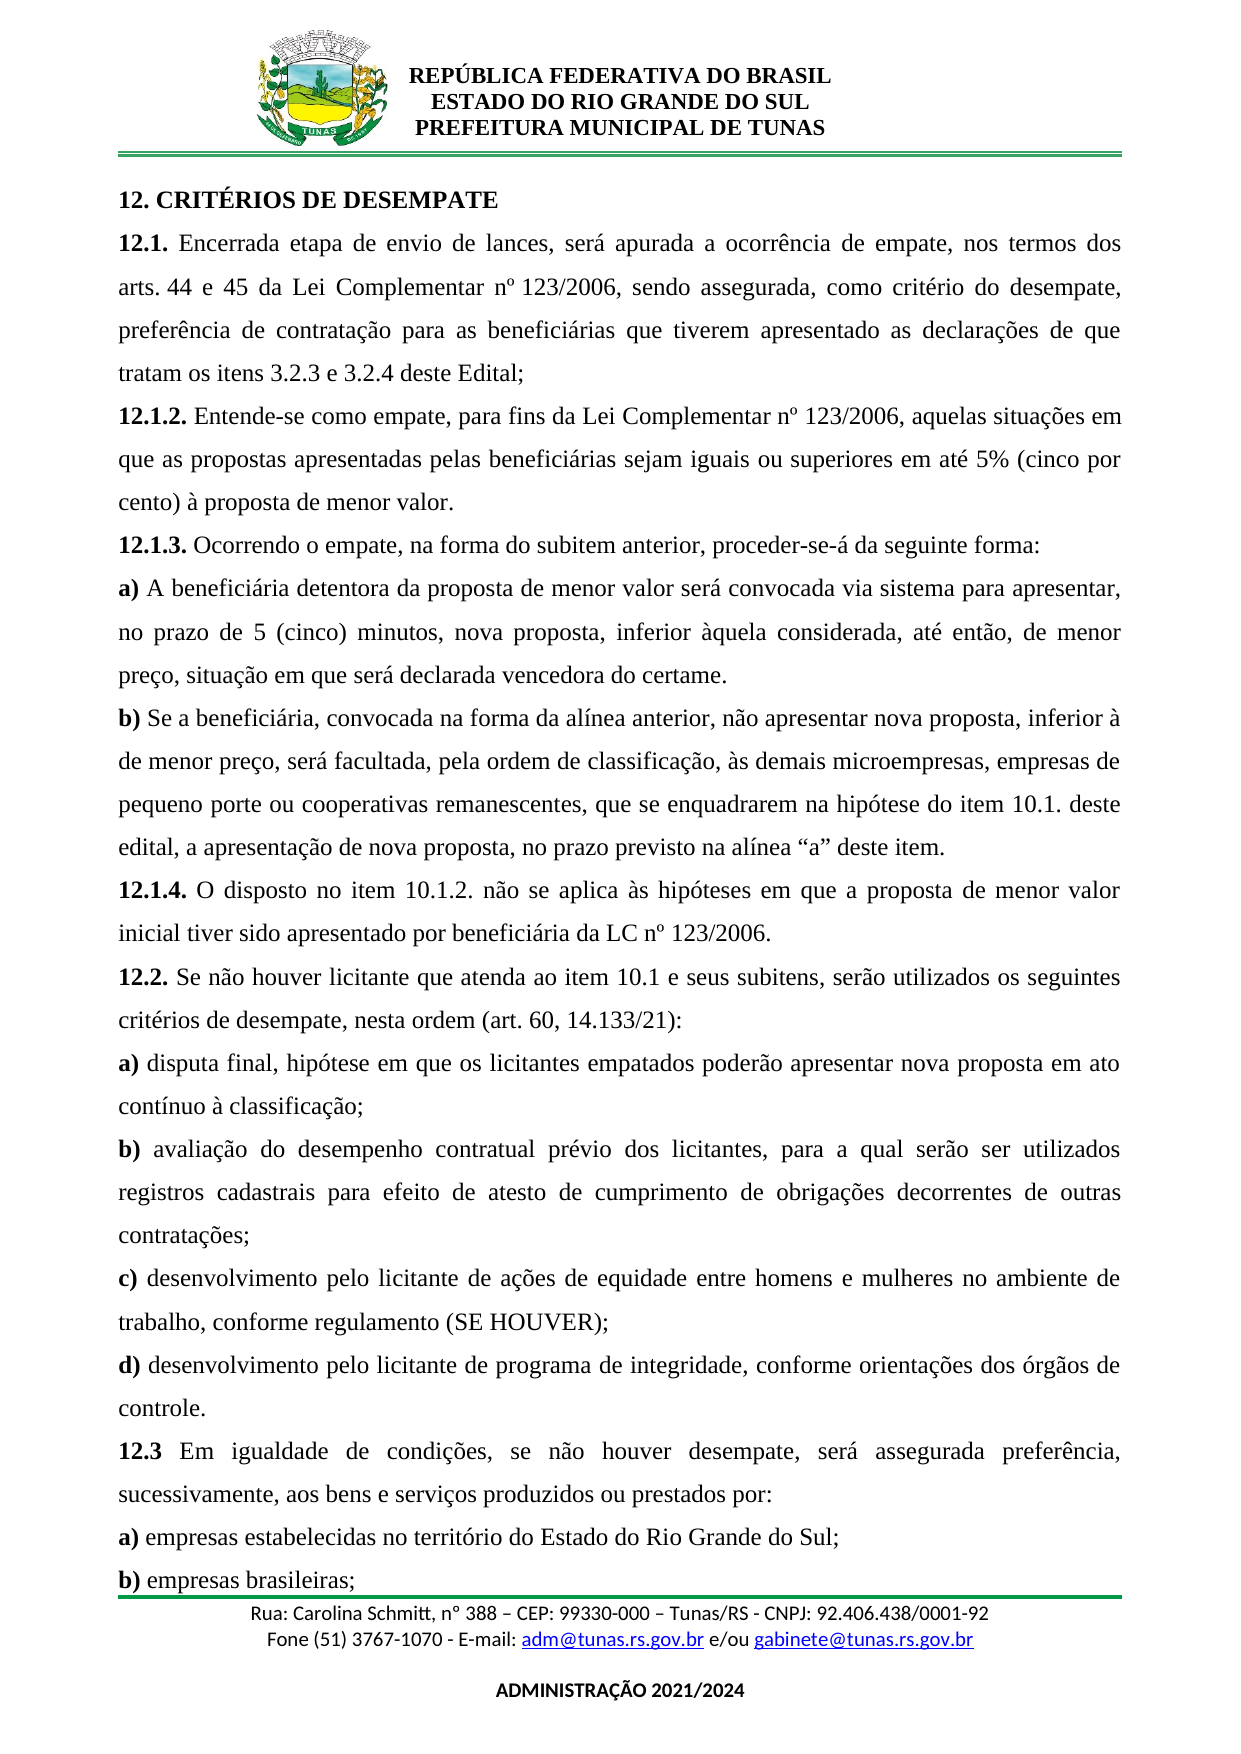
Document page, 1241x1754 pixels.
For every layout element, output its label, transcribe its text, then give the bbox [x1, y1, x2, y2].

text 12.1.2. Entende-se como empate, para fins da Lei Complementar nº 123/2006, aquelas situações em que as propostas apresentadas pelas beneficiárias sejam iguais ou superiores em até 5% (cinco por cento) à proposta de menor valor. [118, 401, 1122, 516]
text 12.1. Encerrada etapa de envio de lances, será apurada a ocorrência de empate, nos termos dos arts. 44 e 45 da Lei Complementar nº 123/2006, sendo assegurada, como critério do desempate, preferência de contratação para as beneficiárias que tiverem apresentado as declarações de que tratam os itens 3.2.3 e 3.2.4 deste Edital; [118, 228, 1122, 387]
text a) empresas estabelecidas no território do Estado do Rio Grande do Sul; [118, 1522, 1122, 1551]
text b) Se a beneficiária, convocada na forma da alínea anterior, não apresentar nova proposta, inferior à de menor preço, será facultada, pela ordem de classificação, às demais microempresas, empresas de pequeno porte ou cooperativas remanescentes, que se enquadrarem na hipótese do item 10.1. deste edital, a apresentação de nova proposta, no prazo previsto na alínea “a” deste item. [118, 703, 1122, 861]
text 12.2. Se não houver licitante que atenda ao item 10.1 e seus subitens, serão utilizados os seguintes critérios de desempate, nesta ordem (art. 60, 14.133/21): [118, 962, 1122, 1033]
text b) avaliação do desempenho contratual prévio dos licitantes, para a qual serão ser utilizados registros cadastrais para efeito de atesto de cumprimento de obrigações decorrentes de outras contratações; [118, 1134, 1122, 1249]
text d) desenvolvimento pelo licitante de programa de integridade, conforme orientações dos órgãos de controle. [118, 1350, 1122, 1422]
text 12.1.4. O disposto no item 10.1.2. não se aplica às hipóteses em que a proposta de menor valor inicial tiver sido apresentado por beneficiária da LC nº 123/2006. [118, 875, 1122, 947]
text 12.3 Em igualdade de condições, se não houver desempate, será assegurada preferência, sucessivamente, aos bens e serviços produzidos ou prestados por: [118, 1436, 1122, 1508]
picture [256, 30, 388, 146]
text b) empresas brasileiras; [118, 1565, 1122, 1594]
text 12. CRITÉRIOS DE DESEMPATE [118, 185, 1122, 214]
text c) desenvolvimento pelo licitante de ações de equidade entre homens e mulheres no ambiente de trabalho, conforme regulamento (SE HOUVER); [118, 1263, 1122, 1335]
text 12.1.3. Ocorrendo o empate, na forma do subitem anterior, proceder-se-á da seguinte forma: [118, 530, 1122, 559]
text a) disputa final, hipótese em que os licitantes empatados poderão apresentar nova proposta em ato contínuo à classificação; [118, 1048, 1122, 1120]
text a) A beneficiária detentora da proposta de menor valor será convocada via sistema para apresentar, no prazo de 5 (cinco) minutos, nova proposta, inferior àquela considerada, até então, de menor preço, situação em que será declarada vencedora do certame. [118, 573, 1122, 688]
